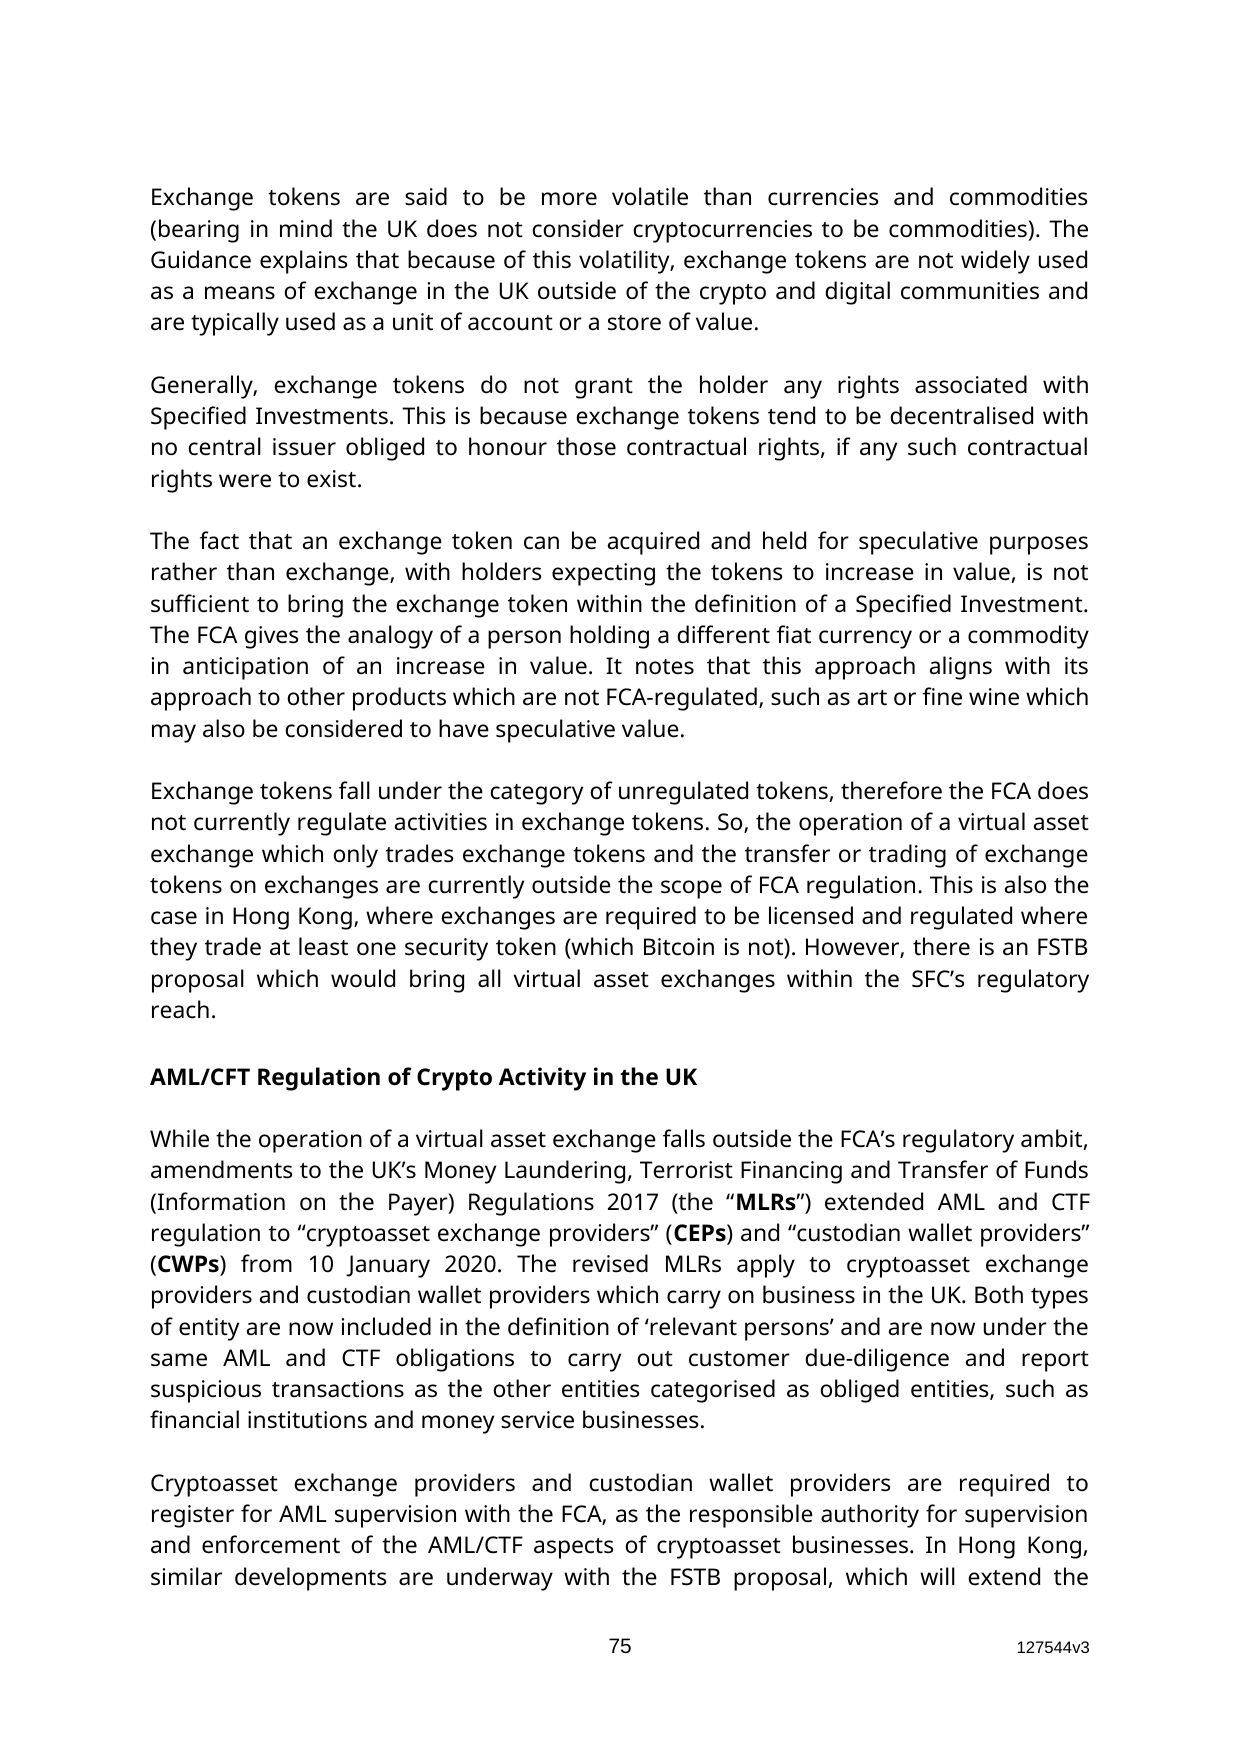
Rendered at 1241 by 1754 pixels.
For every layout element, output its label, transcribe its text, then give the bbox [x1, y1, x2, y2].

subtitle AML/CFT Regulation of Crypto Activity in the UK [150, 1060, 1090, 1092]
text Exchange tokens fall under the category of unregulated tokens, therefore the FCA does not currently regulate activities in exchange tokens. So, the operation of a virtual asset exchange which only trades exchange tokens and the transfer or trading of exchange tokens on exchanges are currently outside the scope of FCA regulation. This is also the case in Hong Kong, where exchanges are required to be licensed and regulated where they trade at least one security token (which Bitcoin is not). However, there is an FSTB proposal which would bring all virtual asset exchanges within the SFC’s regulatory reach. [150, 775, 1090, 1025]
text Exchange tokens are said to be more volatile than currencies and commodities (bearing in mind the UK does not consider cryptocurrencies to be commodities). The Guidance explains that because of this volatility, exchange tokens are not widely used as a means of exchange in the UK outside of the crypto and digital communities and are typically used as a unit of account or a store of value. [150, 181, 1090, 337]
text While the operation of a virtual asset exchange falls outside the FCA’s regulatory ambit, amendments to the UK’s Money Laundering, Terrorist Financing and Transfer of Funds (Information on the Payer) Regulations 2017 (the “MLRs”) extended AML and CTF regulation to “cryptoasset exchange providers” (CEPs) and “custodian wallet providers” (CWPs) from 10 January 2020. The revised MLRs apply to cryptoasset exchange providers and custodian wallet providers which carry on business in the UK. Both types of entity are now included in the definition of ‘relevant persons’ and are now under the same AML and CTF obligations to carry out customer due-diligence and report suspicious transactions as the other entities categorised as obliged entities, such as financial institutions and money service businesses. [150, 1123, 1090, 1435]
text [150, 1467, 1090, 1592]
text Generally, exchange tokens do not grant the holder any rights associated with Specified Investments. This is because exchange tokens tend to be decentralised with no central issuer obliged to honour those contractual rights, if any such contractual rights were to exist. [150, 369, 1090, 494]
text The fact that an exchange token can be acquired and held for speculative purposes rather than exchange, with holders expecting the tokens to increase in value, is not sufficient to bring the exchange token within the definition of a Specified Investment. The FCA gives the analogy of a person holding a different fiat currency or a commodity in anticipation of an increase in value. It notes that this approach aligns with its approach to other products which are not FCA-regulated, such as art or fine wine which may also be considered to have speculative value. [150, 525, 1090, 744]
